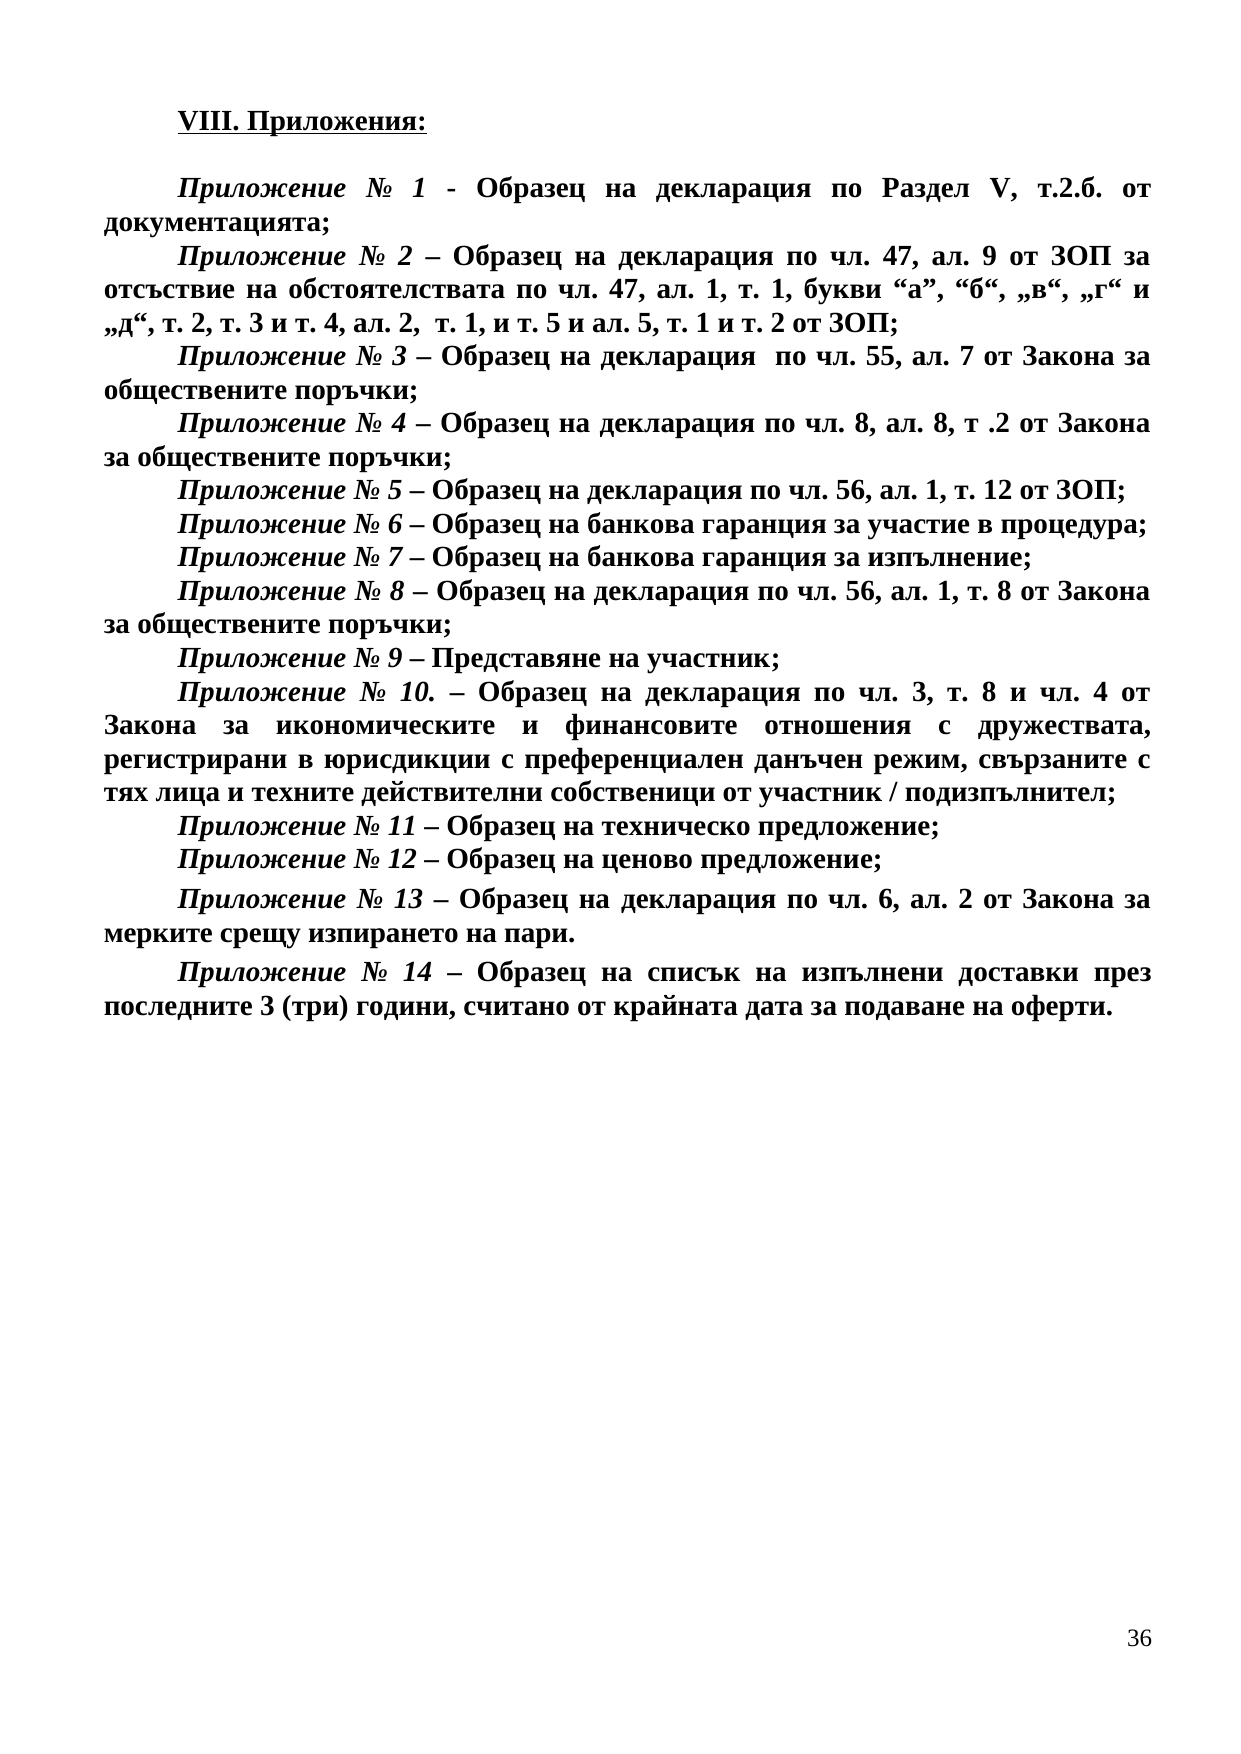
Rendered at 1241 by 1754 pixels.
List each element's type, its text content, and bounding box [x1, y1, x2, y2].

text Приложение № 5 – Образец на декларация по чл. 56, ал. 1, т. 12 от ЗОП; [103, 472, 1152, 506]
text Приложение № 9 – Представяне на участник; [103, 640, 1152, 674]
text Приложение № 6 – Образец на банкова гаранция за участие в процедура; [103, 506, 1152, 539]
text Приложение № 3 – Образец на декларация по чл. 55, ал. 7 от Закона за обществените поръчки; [103, 338, 1152, 405]
text Приложение № 14 – Образец на списък на изпълнени доставки през последните 3 (три) години, считано от крайната дата за подаване на оферти. [103, 954, 1152, 1022]
text Приложение № 2 – Образец на декларация по чл. 47, ал. 9 от ЗОП за отсъствие на обстоятелствата по чл. 47, ал. 1, т. 1, букви “a”, “б“, „в“, „г“ и „д“, т. 2, т. 3 и т. 4, ал. 2, т. 1, и т. 5 и ал. 5, т. 1 и т. 2 от ЗОП; [103, 238, 1152, 338]
text Приложение № 1 - Образец на декларация по Раздел V, т.2.б. от документацията; [103, 171, 1152, 238]
text Приложение № 7 – Образец на банкова гаранция за изпълнение; [103, 539, 1152, 573]
text Приложение № 11 – Образец на техническо предложение; [103, 808, 1152, 841]
text VІІІ. Приложения: [103, 103, 1152, 137]
text Приложение № 13 – Образец на декларация по чл. 6, ал. 2 от Закона за мерките срещу изпирането на пари. [103, 881, 1152, 948]
text Приложение № 8 – Образец на декларация по чл. 56, ал. 1, т. 8 от Закона за обществените поръчки; [103, 573, 1152, 640]
text Приложение № 4 – Образец на декларация по чл. 8, ал. 8, т .2 от Закона за обществените поръчки; [103, 405, 1152, 472]
text Приложение № 12 – Образец на ценово предложениe; [103, 841, 1152, 875]
text Приложение № 10. – Образец на декларация по чл. 3, т. 8 и чл. 4 от Закона за икономическите и финансовите отношения с дружествата, регистрирани в юрисдикции с преференциален данъчен режим, свързаните с тях лица и техните действителни собственици от участник / подизпълнител; [103, 674, 1152, 808]
